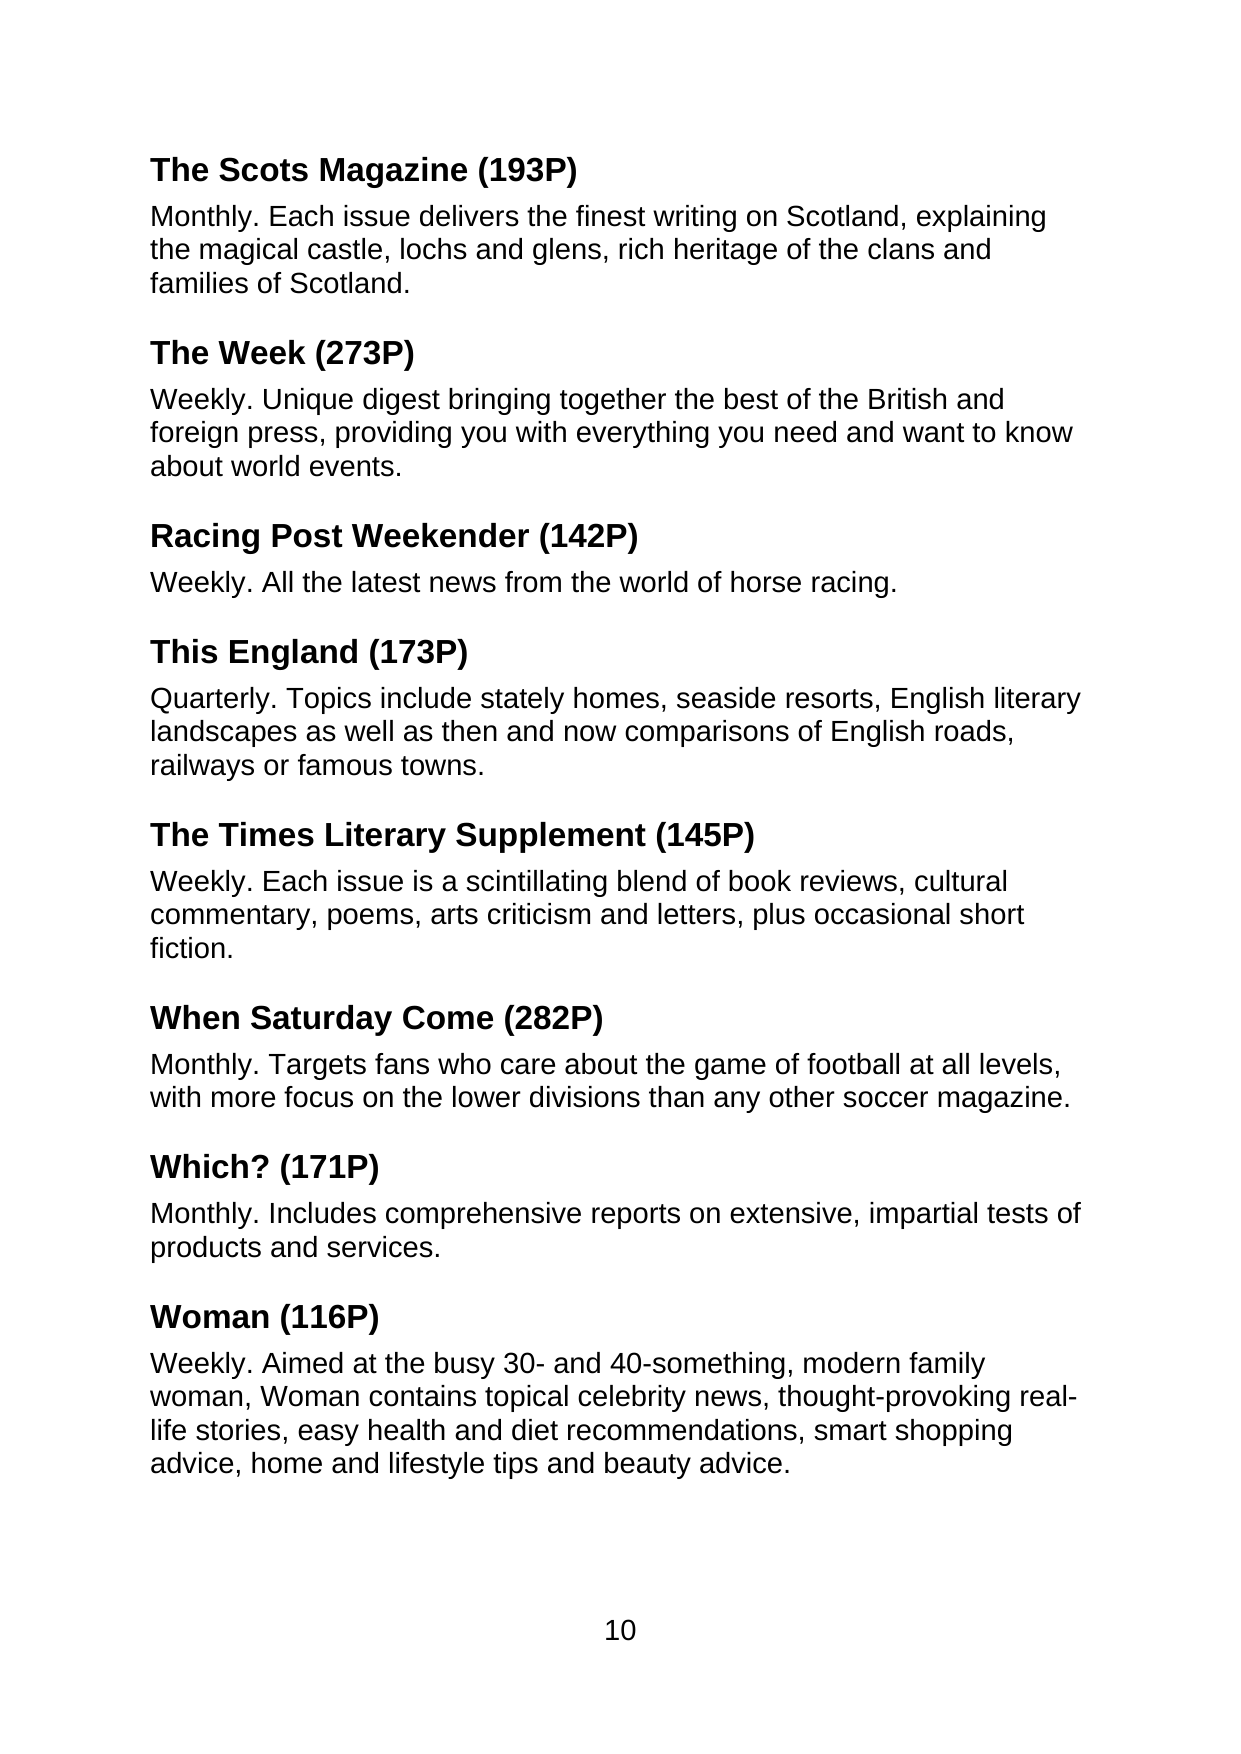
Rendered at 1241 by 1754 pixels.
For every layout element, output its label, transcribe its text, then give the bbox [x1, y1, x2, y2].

subtitle When Saturday Come (282P) [150, 998, 1090, 1036]
subtitle Which? (171P) [150, 1147, 1090, 1186]
text Quarterly. Topics include stately homes, seaside resorts, English literary landscapes as well as then and now comparisons of English roads, railways or famous towns. [150, 681, 1090, 781]
text Weekly. All the latest news from the world of horse racing. [150, 565, 1090, 598]
subtitle The Scots Magazine (193P) [150, 150, 1090, 188]
text Weekly. Each issue is a scintillating blend of book reviews, cultural commentary, poems, arts criticism and letters, plus occasional short fiction. [150, 864, 1090, 964]
text Weekly. Unique digest bringing together the best of the British and foreign press, providing you with everything you need and want to know about world events. [150, 382, 1090, 482]
text Monthly. Targets fans who care about the game of football at all levels, with more focus on the lower divisions than any other soccer magazine. [150, 1047, 1090, 1114]
subtitle Woman (116P) [150, 1297, 1090, 1335]
subtitle Racing Post Weekender (142P) [150, 516, 1090, 554]
subtitle The Week (273P) [150, 333, 1090, 371]
text Weekly. Aimed at the busy 30- and 40-something, modern family woman, Woman contains topical celebrity news, thought-provoking real-life stories, easy health and diet recommendations, smart shopping advice, home and lifestyle tips and beauty advice. [150, 1346, 1090, 1480]
subtitle This England (173P) [150, 632, 1090, 670]
subtitle The Times Literary Supplement (145P) [150, 815, 1090, 853]
text Monthly. Includes comprehensive reports on extensive, impartial tests of products and services. [150, 1196, 1090, 1263]
text Monthly. Each issue delivers the finest writing on Scotland, explaining the magical castle, lochs and glens, rich heritage of the clans and families of Scotland. [150, 199, 1090, 299]
